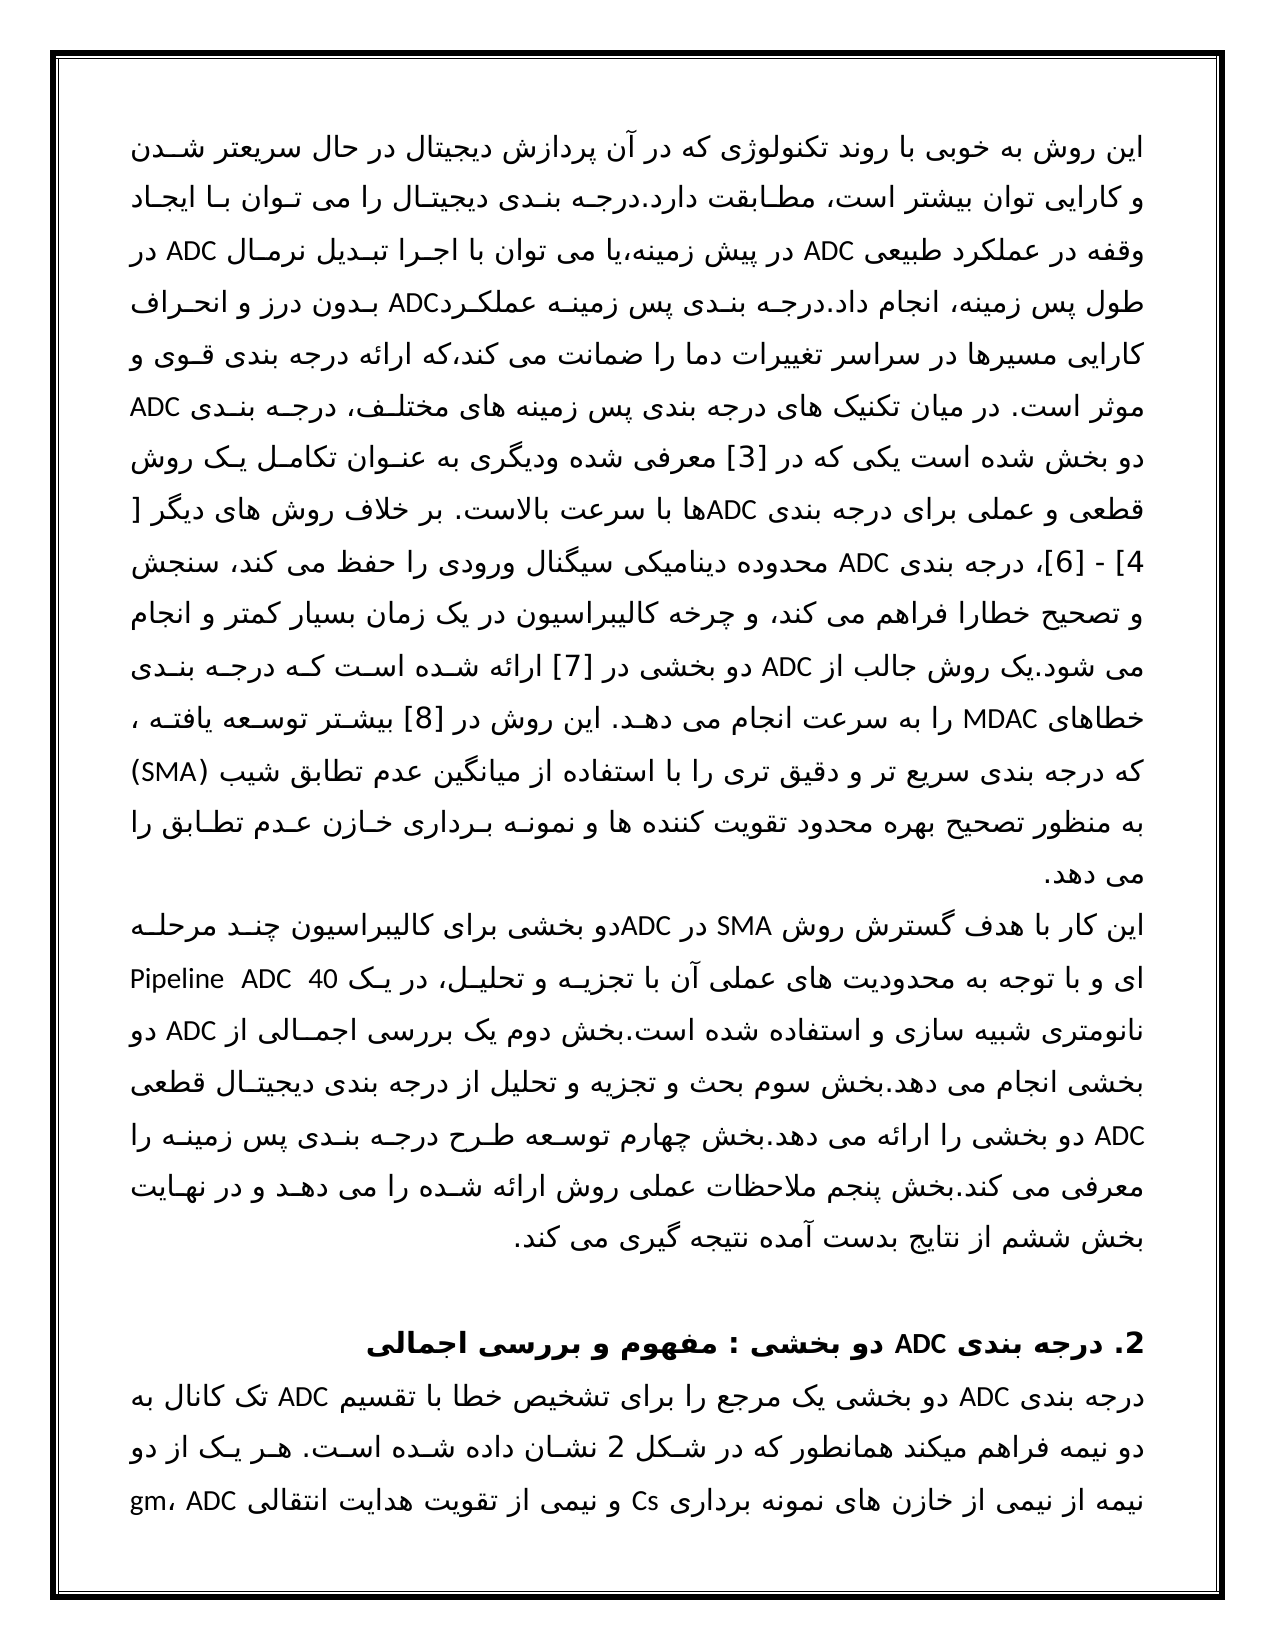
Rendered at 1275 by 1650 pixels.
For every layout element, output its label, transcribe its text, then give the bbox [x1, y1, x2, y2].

text این کار با هدف گسترش روش SMA در ADCدو بخشی برای کالیبراسیون چند مرحله ای و با توجه به محدودیت های عملی آن با تجزیه و تحلیل، در یک Pipeline ADC 40 نانومتری شبیه سازی و استفاده شده است.بخش دوم یک بررسی اجمالی از ADC دو بخشی انجام می دهد.بخش سوم بحث و تجزیه و تحلیل از درجه بندی دیجیتال قطعی ADC دو بخشی را ارائه می دهد.بخش چهارم توسعه طرح درجه بندی پس زمینه را معرفی می کند.بخش پنجم ملاحظات عملی روش ارائه شده را می دهد و در نهایت بخش ششم از نتایج بدست آمده نتیجه گیری می کند. [130, 907, 1145, 1254]
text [130, 1378, 1145, 1517]
text 2. درجه بندی ADC دو بخشی : مفهوم و بررسی اجمالی [130, 1325, 1145, 1360]
text این روش به خوبی با روند تکنولوژی که در آن پردازش دیجیتال در حال سریعتر شدن و کارایی توان بیشتر است، مطابقت دارد.درجه بندی دیجیتال را می توان با ایجاد وقفه در عملکرد طبیعی ADC در پیش زمینه،یا می توان با اجرا تبدیل نرمال ADC در طول پس زمینه، انجام داد.درجه بندی پس زمینه عملکردADC بدون درز و انحراف کارایی مسیرها در سراسر تغییرات دما را ضمانت می کند،که ارائه درجه بندی قوی و موثر است. در میان تکنیک های درجه بندی پس زمینه های مختلف، درجه بندی ADC دو بخش شده است یکی که در [3] معرفی شده ودیگری به عنوان تکامل یک روش قطعی و عملی برای درجه بندی ADCها با سرعت بالاست. بر خلاف روش های دیگر [4] - [6]، درجه بندی ADC محدوده دینامیکی سیگنال ورودی را حفظ می کند، سنجش و تصحیح خطارا فراهم می کند، و چرخه کالیبراسیون در یک زمان بسیار کمتر و انجام می شود.یک روش جالب از ADC دو بخشی در [7] ارائه شده است که درجه بندی خطاهای MDAC را به سرعت انجام می دهد. این روش در [8] بیشتر توسعه یافته ، که درجه بندی سریع تر و دقیق تری را با استفاده از میانگین عدم تطابق شیب (SMA) به منظور تصحیح بهره محدود تقویت کننده ها و نمونه برداری خازن عدم تطابق را می دهد. [130, 130, 1145, 890]
